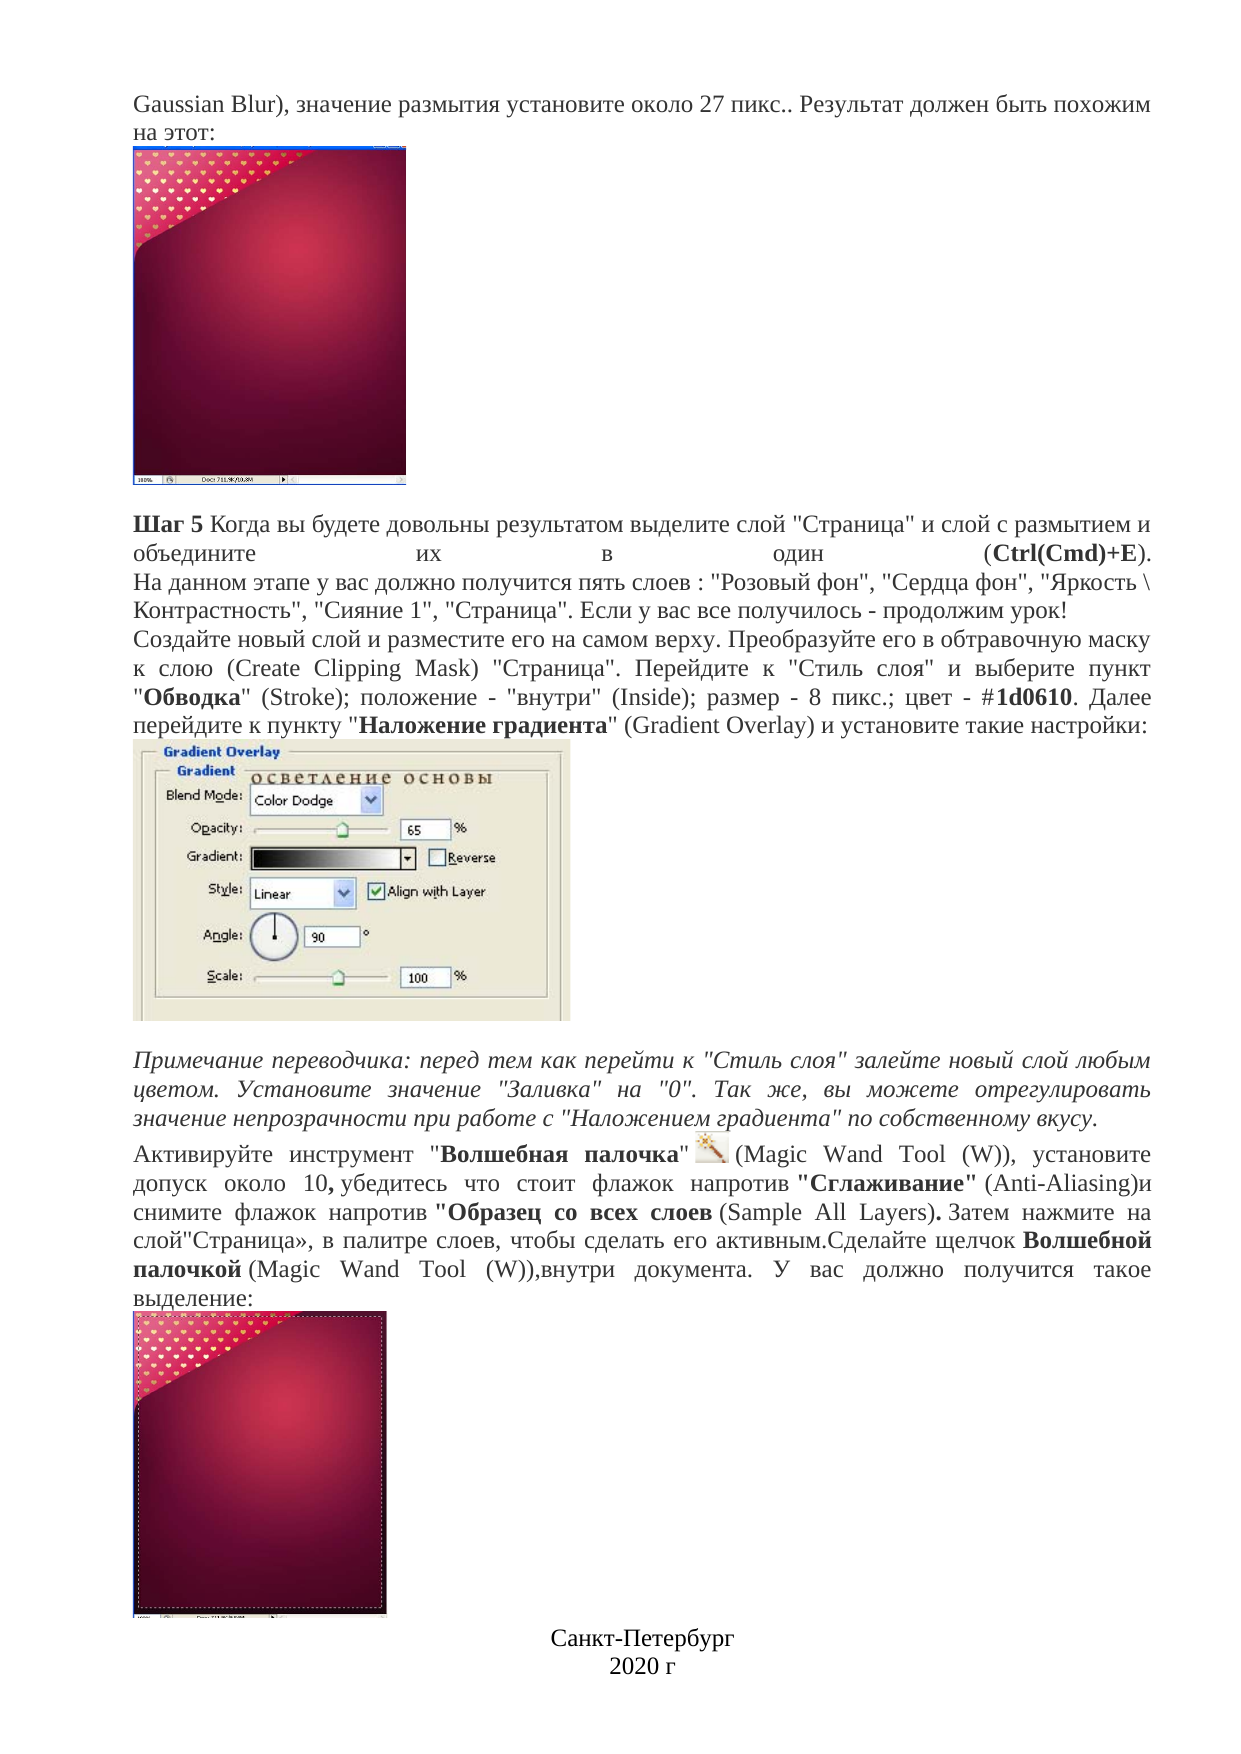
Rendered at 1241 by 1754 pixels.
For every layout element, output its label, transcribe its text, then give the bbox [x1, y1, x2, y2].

picture [132, 1311, 388, 1618]
text Активируйте инструмент "Волшебная палочка" (Magic Wand Tool (W)), установите допуск около 10, убедитесь что стоит флажок напротив "Сглаживание" (Anti-Aliasing)и снимите флажок напротив "Образец со всех слоев (Sample All Layers). Затем нажмите на слой"Страница», в палитре слоев, чтобы сделать его активным.Сделайте щелчок Волшебной палочкой (Magic Wand Tool (W)),внутри документа. У вас должно получится такое выделение: [133, 1132, 1152, 1312]
subtitle Шаг 5 Когда вы будете довольны результатом выделите слой "Страница" и слой с размытием и объедините их в один (Ctrl(Cmd)+E). На данном этапе у вас должно получится пять слоев : "Розовый фон", "Сердца фон", "Яркость \ Контрастность", "Сияние 1", "Страница". Если у вас все получилось - продолжим урок! [133, 509, 1152, 624]
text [133, 89, 1152, 146]
text Создайте новый слой и разместите его на самом верху. Преобразуйте его в обтравочную маску к слою (Create Clipping Mask) "Страница". Перейдите к "Стиль слоя" и выберите пункт "Обводка" (Stroke); положение - "внутри" (Inside); размер - 8 пикс.; цвет - #1d0610. Далее перейдите к пункту "Наложение градиента" (Gradient Overlay) и установите такие настройки: [133, 624, 1152, 739]
picture [132, 146, 407, 485]
text Примечание переводчика: перед тем как перейти к "Стиль слоя" залейте новый слой любым цветом. Установите значение "Заливка" на "0". Так же, вы можете отрегулировать значение непрозрачности при работе с "Наложением градиента" по собственному вкусу. [133, 1046, 1152, 1132]
picture [132, 739, 571, 1021]
picture [695, 1131, 729, 1163]
